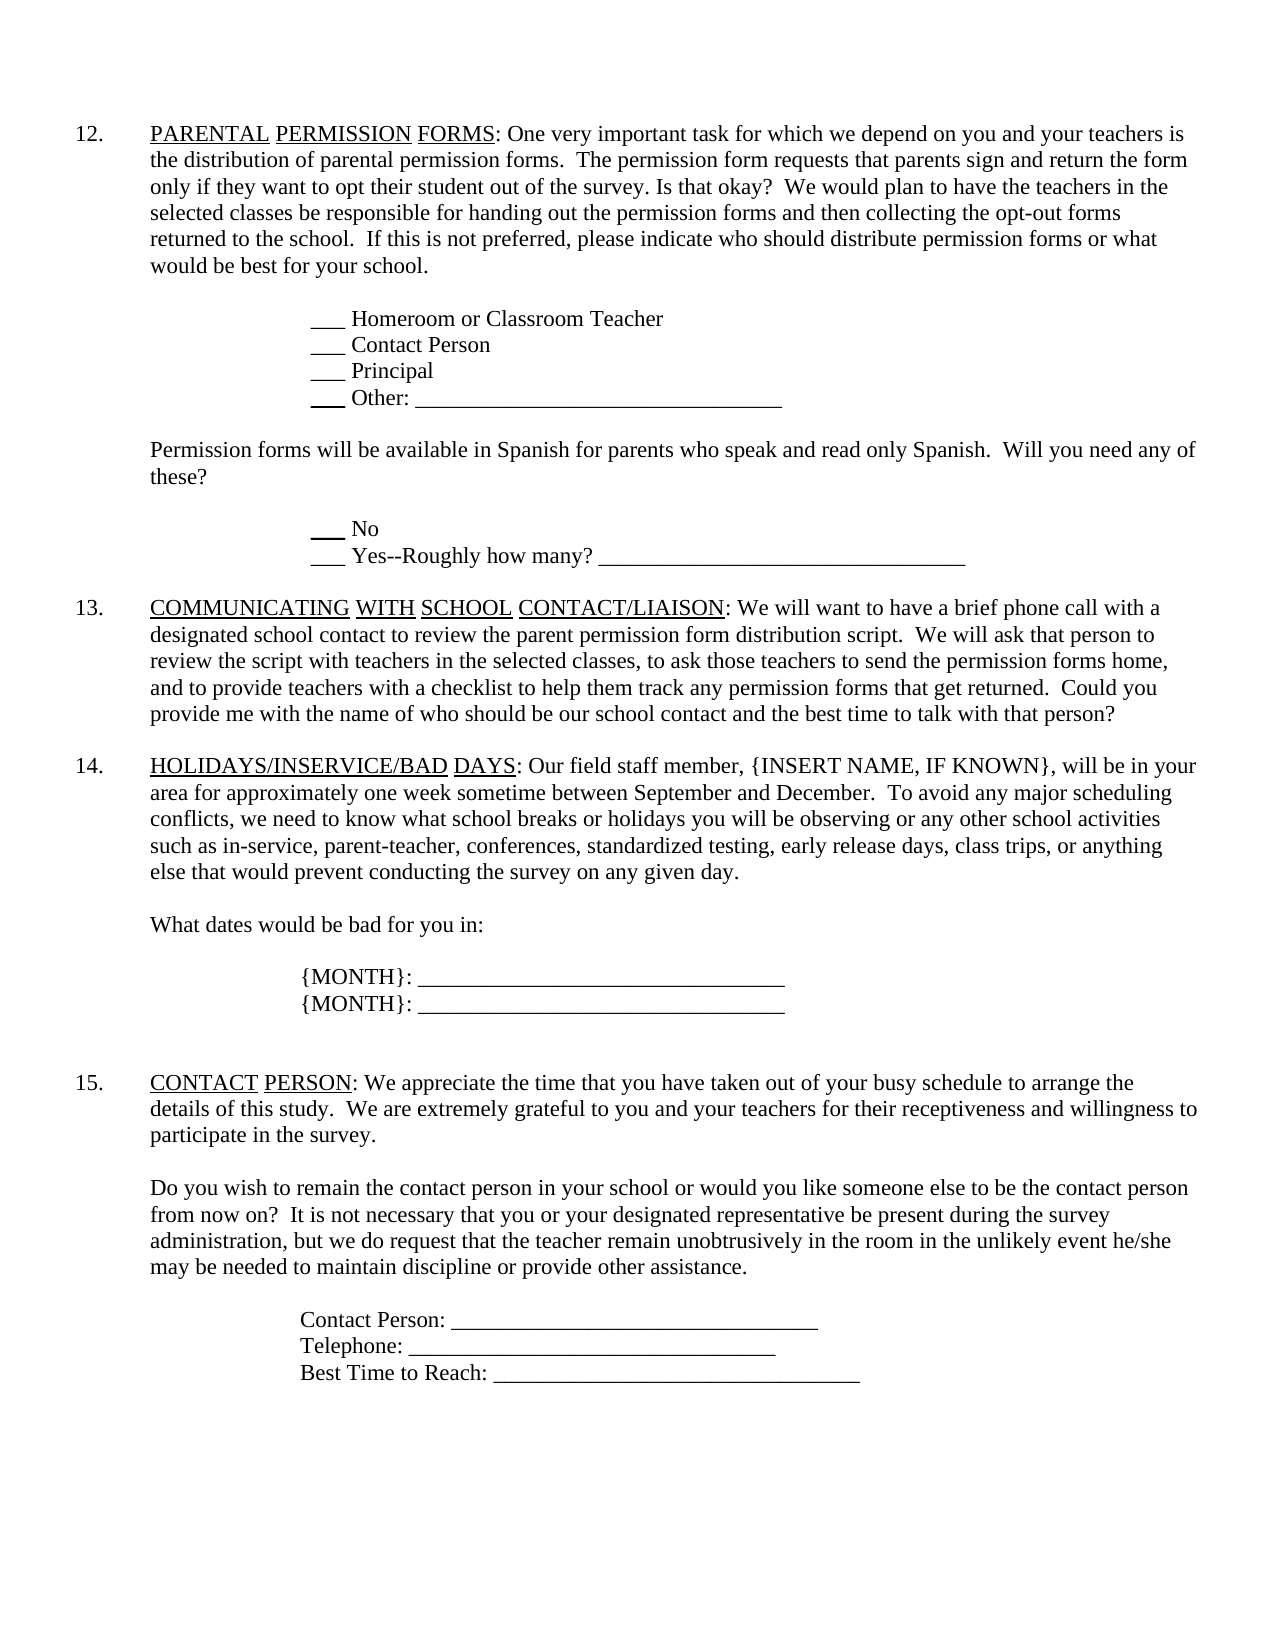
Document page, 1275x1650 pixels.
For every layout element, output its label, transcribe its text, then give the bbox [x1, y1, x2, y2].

text Contact Person: ________________________________ [225, 1306, 1200, 1332]
text ___ Principal [75, 357, 1200, 384]
text Best Time to Reach: ________________________________ [225, 1359, 1200, 1385]
text {MONTH}: ________________________________ [225, 963, 1200, 990]
text What dates would be bad for you in: [75, 911, 1200, 937]
text 13. COMMUNICATING WITH SCHOOL CONTACT/LIAISON: We will want to have a brief phone call with a designated school contact to review the parent permission form distribution script. We will ask that person to review the script with teachers in the selected classes, to ask those teachers to send the permission forms home, and to provide teachers with a checklist to help them track any permission forms that get returned. Could you provide me with the name of who should be our school contact and the best time to talk with that person? [75, 594, 1200, 726]
text 12. PARENTAL PERMISSION FORMS: One very important task for which we depend on you and your teachers is the distribution of parental permission forms. The permission form requests that parents sign and return the form only if they want to opt their student out of the survey. Is that okay? We would plan to have the teachers in the selected classes be responsible for handing out the permission forms and then collecting the opt-out forms returned to the school. If this is not preferred, please indicate who should distribute permission forms or what would be best for your school. [75, 120, 1200, 278]
text 15. CONTACT PERSON: We appreciate the time that you have taken out of your busy schedule to arrange the details of this study. We are extremely grateful to you and your teachers for their receptiveness and willingness to participate in the survey. [75, 1069, 1200, 1148]
text ___ Other: ________________________________ [75, 384, 1200, 410]
text ___ Homeroom or Classroom Teacher [75, 304, 1200, 331]
text ___ Yes--Roughly how many? ________________________________ [75, 542, 1200, 568]
text ___ No [75, 515, 1200, 542]
text {MONTH}: ________________________________ [225, 990, 1200, 1016]
text ___ Contact Person [75, 331, 1200, 357]
text Do you wish to remain the contact person in your school or would you like someone else to be the contact person from now on? It is not necessary that you or your designated representative be present during the survey administration, but we do request that the teacher remain unobtrusively in the room in the unlikely event he/she may be needed to maintain discipline or provide other assistance. [150, 1174, 1200, 1280]
text Telephone: ________________________________ [225, 1332, 1200, 1359]
text 14. HOLIDAYS/INSERVICE/BAD DAYS: Our field staff member, {INSERT NAME, IF KNOWN}, will be in your area for approximately one week sometime between September and December. To avoid any major scheduling conflicts, we need to know what school breaks or holidays you will be observing or any other school activities such as in-service, parent-teacher, conferences, standardized testing, early release days, class trips, or anything else that would prevent conducting the survey on any given day. [75, 753, 1200, 884]
text Permission forms will be available in Spanish for parents who speak and read only Spanish. Will you need any of these? [150, 436, 1200, 489]
